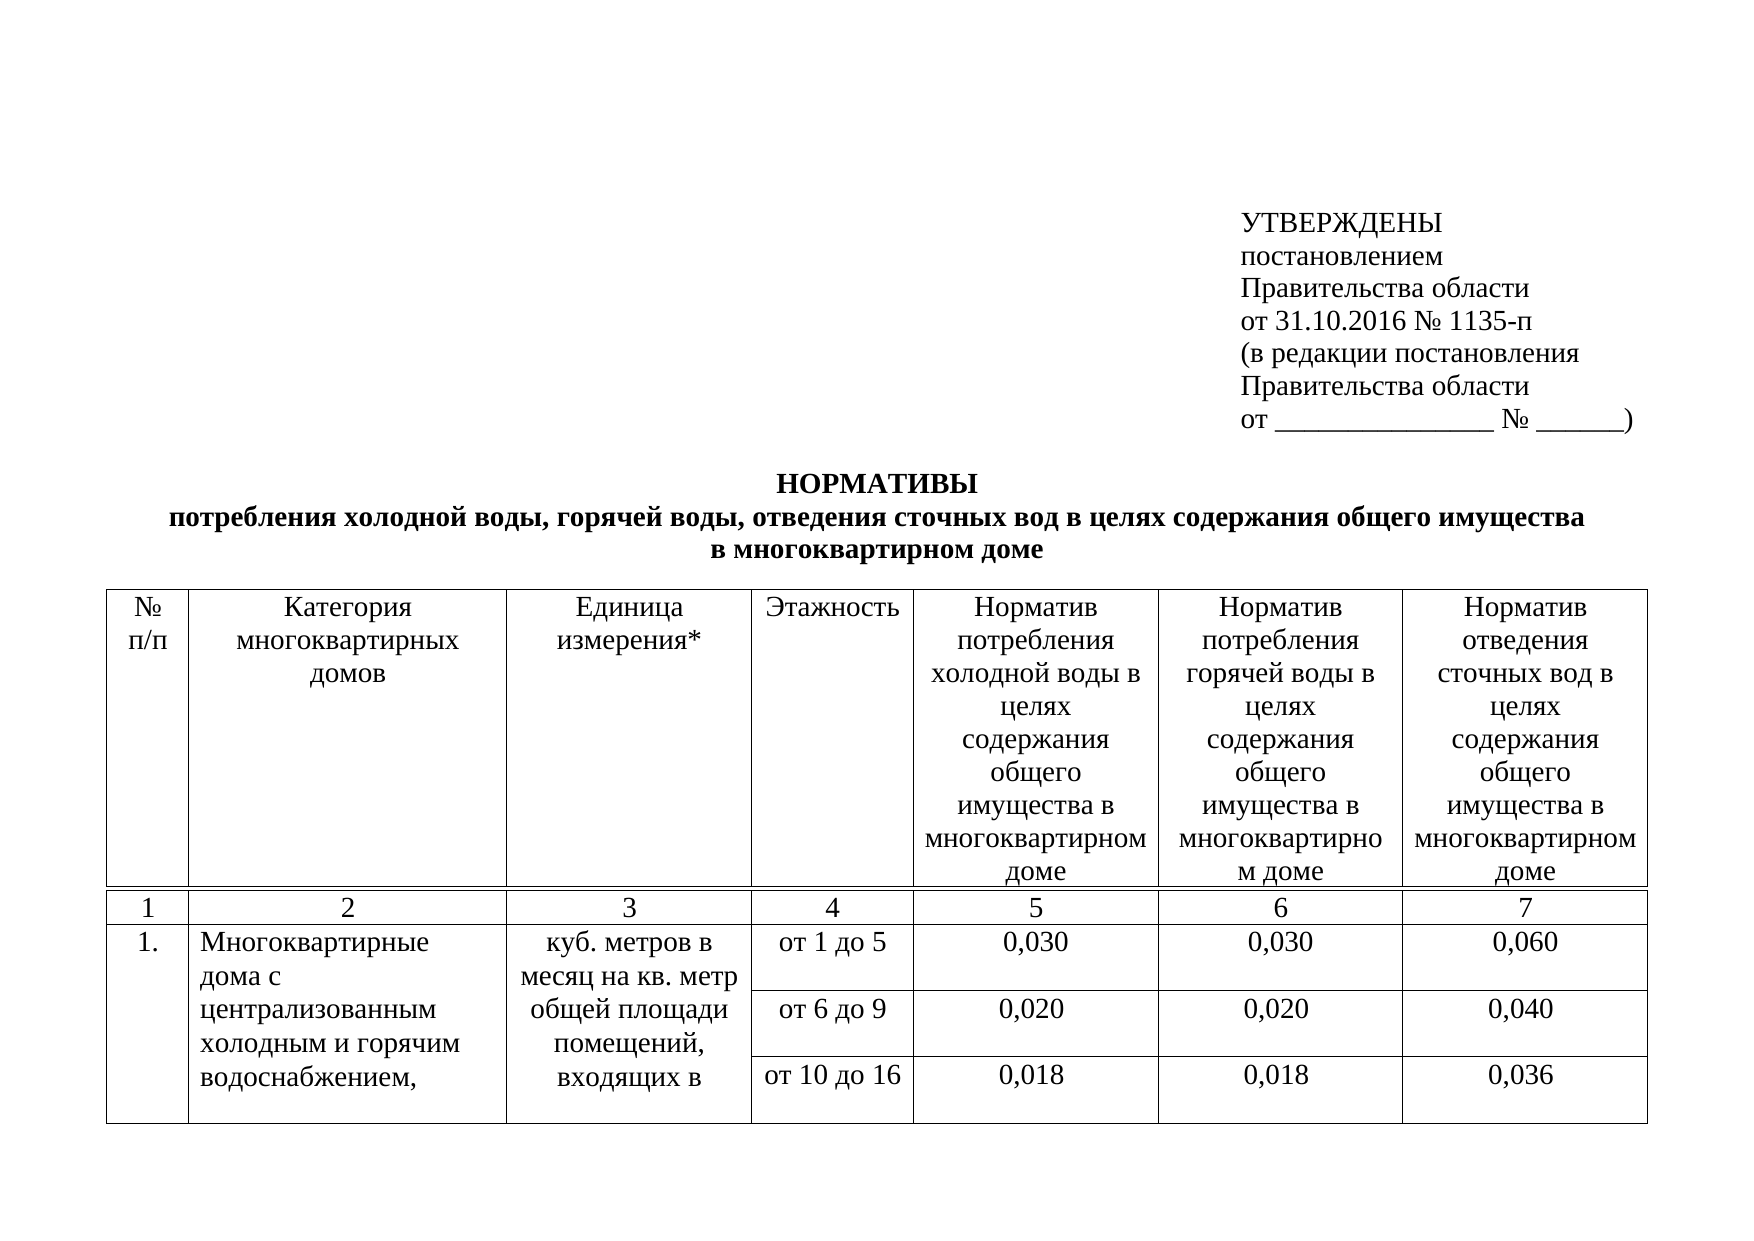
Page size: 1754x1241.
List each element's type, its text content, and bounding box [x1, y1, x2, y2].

table_header 3 [507, 891, 751, 923]
text от 31.10.2016 № 1135-п [1240, 304, 1636, 337]
table_cell 0,040 [1403, 991, 1647, 1056]
table_cell Многоквартирные дома с централизованным холодным и горячим водоснабжением, водоотведением [189, 925, 506, 1122]
table_cell 0,060 [1403, 925, 1647, 990]
table_cell куб. метров в месяц на кв. метр общей площади помещений, входящих в состав общего имущества в многоквартирном доме [507, 925, 751, 1122]
table_cell 0,018 [1159, 1057, 1402, 1122]
table_cell от 1 до 5 [752, 925, 913, 990]
table_cell 1. [107, 925, 188, 1122]
table_header № п/п [107, 590, 188, 886]
table_cell 0,030 [914, 925, 1158, 990]
table_cell от 10 до 16 [752, 1057, 913, 1122]
table_header 5 [914, 891, 1158, 923]
text в многоквартирном доме [118, 533, 1636, 566]
text Правительства области [1240, 272, 1636, 304]
table_header Единица измерения* [507, 590, 751, 886]
text потребления холодной воды, горячей воды, отведения сточных вод в целях содержания общего имущества [118, 501, 1636, 533]
text постановлением [1240, 239, 1636, 272]
table_cell 0,020 [1159, 991, 1402, 1056]
text УТВЕРЖДЕНЫ [1240, 207, 1636, 239]
table_cell 0,020 [914, 991, 1158, 1056]
text (в редакции постановления Правительства области от _______________ № ______) [1240, 337, 1636, 434]
table_header Норматив потребления горячей воды в целях содержания общего имущества в многоквартирном доме [1159, 590, 1402, 886]
table_header Категория многоквартирных домов [189, 590, 506, 886]
table_cell 0,036 [1403, 1057, 1647, 1122]
table_cell от 6 до 9 [752, 991, 913, 1056]
table_header 4 [752, 891, 913, 923]
table_cell 0,018 [914, 1057, 1158, 1122]
table_cell 0,030 [1159, 925, 1402, 990]
text НОРМАТИВЫ [118, 468, 1636, 501]
table_header 7 [1403, 891, 1647, 923]
table_header Норматив отведения сточных вод в целях содержания общего имущества в многоквартирном доме [1403, 590, 1647, 886]
table_header 2 [189, 891, 506, 923]
table_header 6 [1159, 891, 1402, 923]
table_header Норматив потребления холодной воды в целях содержания общего имущества в многоквартирном доме [914, 590, 1158, 886]
table_header 1 [107, 891, 188, 923]
table_header Этажность [752, 590, 913, 886]
